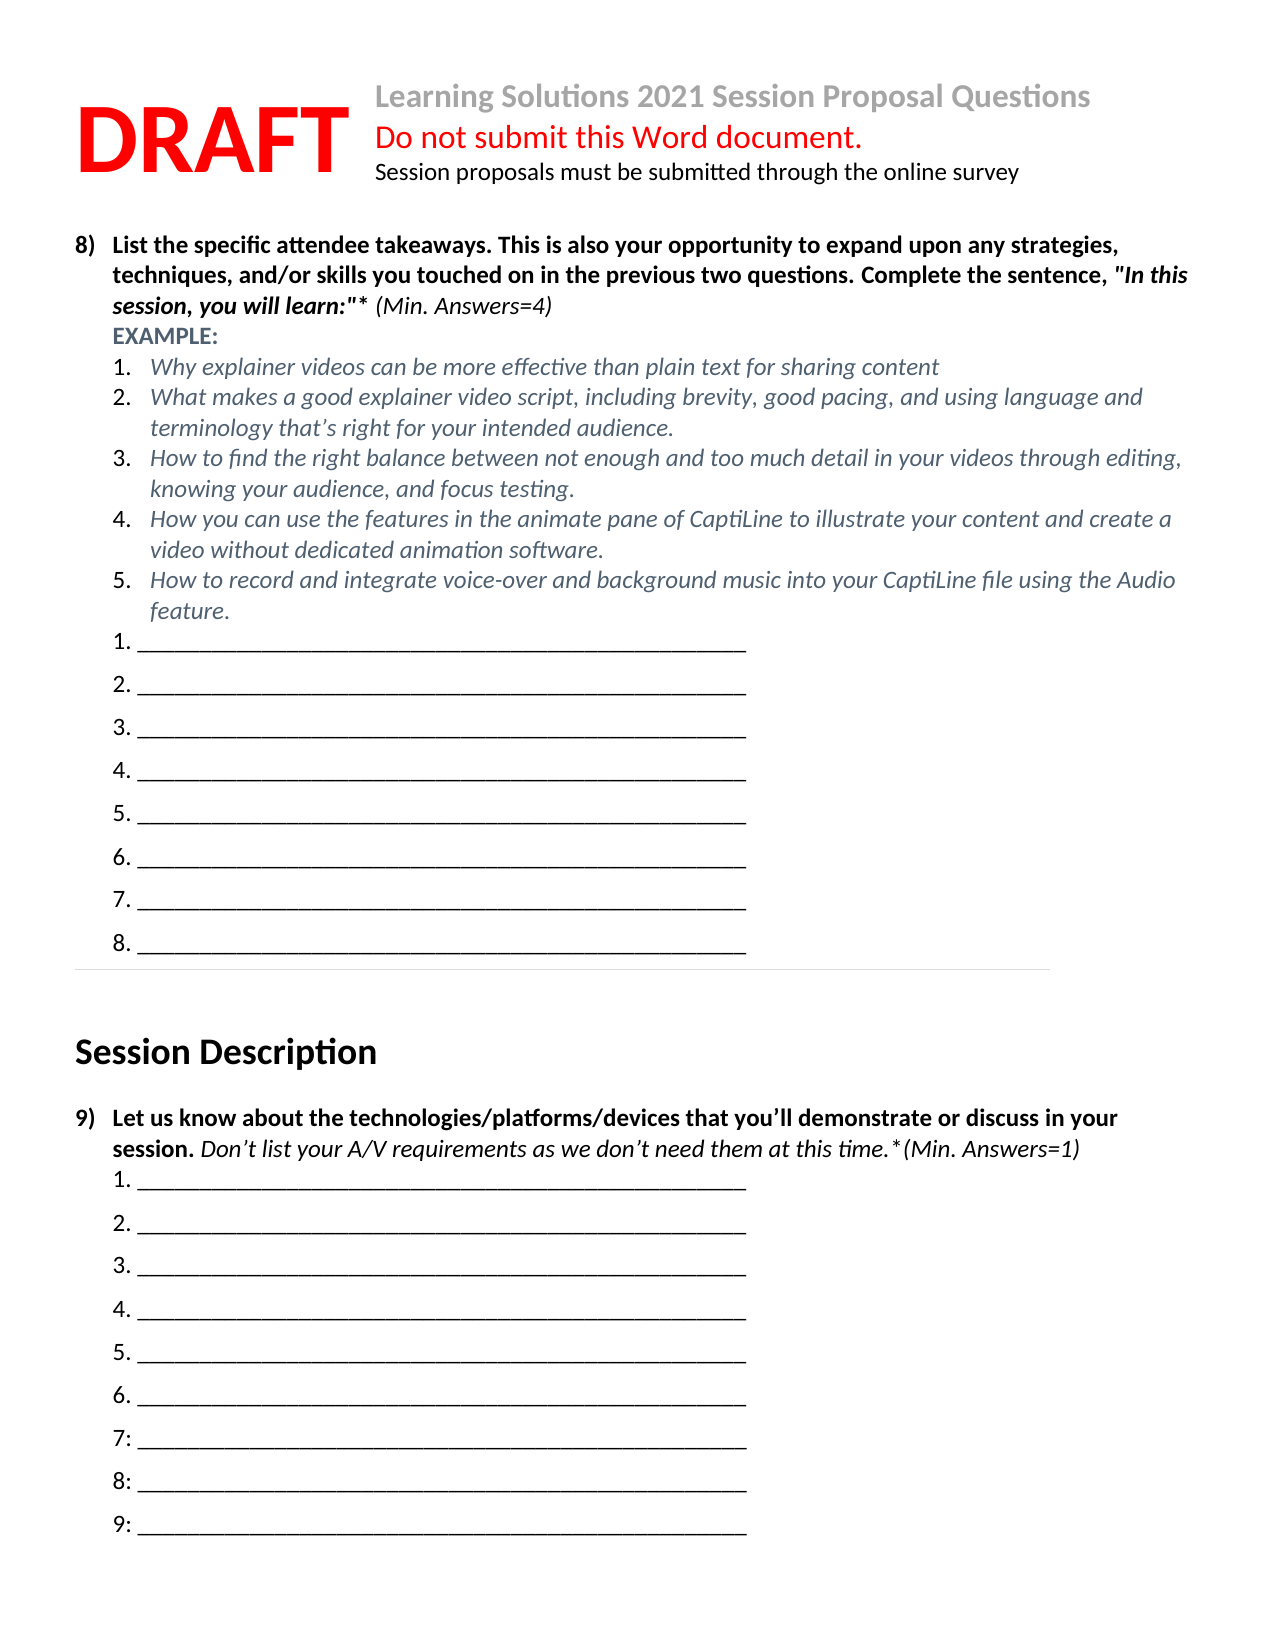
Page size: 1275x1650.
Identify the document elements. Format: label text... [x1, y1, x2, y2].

text 5. _________________________________________________ [112, 1336, 1200, 1366]
text 9: _________________________________________________ [112, 1508, 1200, 1538]
text 3. _________________________________________________ [112, 1250, 1200, 1280]
text 8. _________________________________________________ [112, 927, 1200, 957]
list How you can use the features in the animate pane of CaptiLine to illustrate your content and create a video without dedicated animation software. [112, 503, 1200, 564]
text 2. _________________________________________________ [112, 1207, 1200, 1237]
subtitle Let us know about the technologies/platforms/devices that you’ll demonstrate or discuss in your session. Don’t list your A/V requirements as we don’t need them at this time.*(Min. Answers=1) [75, 1103, 1200, 1164]
text EXAMPLE: [112, 320, 1200, 351]
text 5. _________________________________________________ [112, 798, 1200, 828]
text 6. _________________________________________________ [112, 1379, 1200, 1409]
text 7: _________________________________________________ [112, 1422, 1200, 1452]
subtitle List the specific attendee takeaways. This is also your opportunity to expand upon any strategies, techniques, and/or skills you touched on in the previous two questions. Complete the sentence, "In this session, you will learn:"* (Min. Answers=4) [75, 229, 1200, 320]
text 7. _________________________________________________ [112, 884, 1200, 914]
list What makes a good explainer video script, including brevity, good pacing, and using language and terminology that’s right for your intended audience. [112, 381, 1200, 442]
text 3. _________________________________________________ [112, 712, 1200, 742]
text 8: _________________________________________________ [112, 1465, 1200, 1495]
list How to record and integrate voice-over and background music into your CaptiLine file using the Audio feature. [112, 564, 1200, 626]
text 1. _________________________________________________ [112, 626, 1200, 656]
text 1. _________________________________________________ [112, 1164, 1200, 1194]
text 4. _________________________________________________ [112, 754, 1200, 785]
list Why explainer videos can be more effective than plain text for sharing content [112, 351, 1200, 381]
subtitle Session Description [75, 1028, 1200, 1073]
text 6. _________________________________________________ [112, 841, 1200, 871]
text 4. _________________________________________________ [112, 1293, 1200, 1323]
list How to find the right balance between not enough and too much detail in your videos through editing, knowing your audience, and focus testing. [112, 442, 1200, 503]
text 2. _________________________________________________ [112, 668, 1200, 699]
